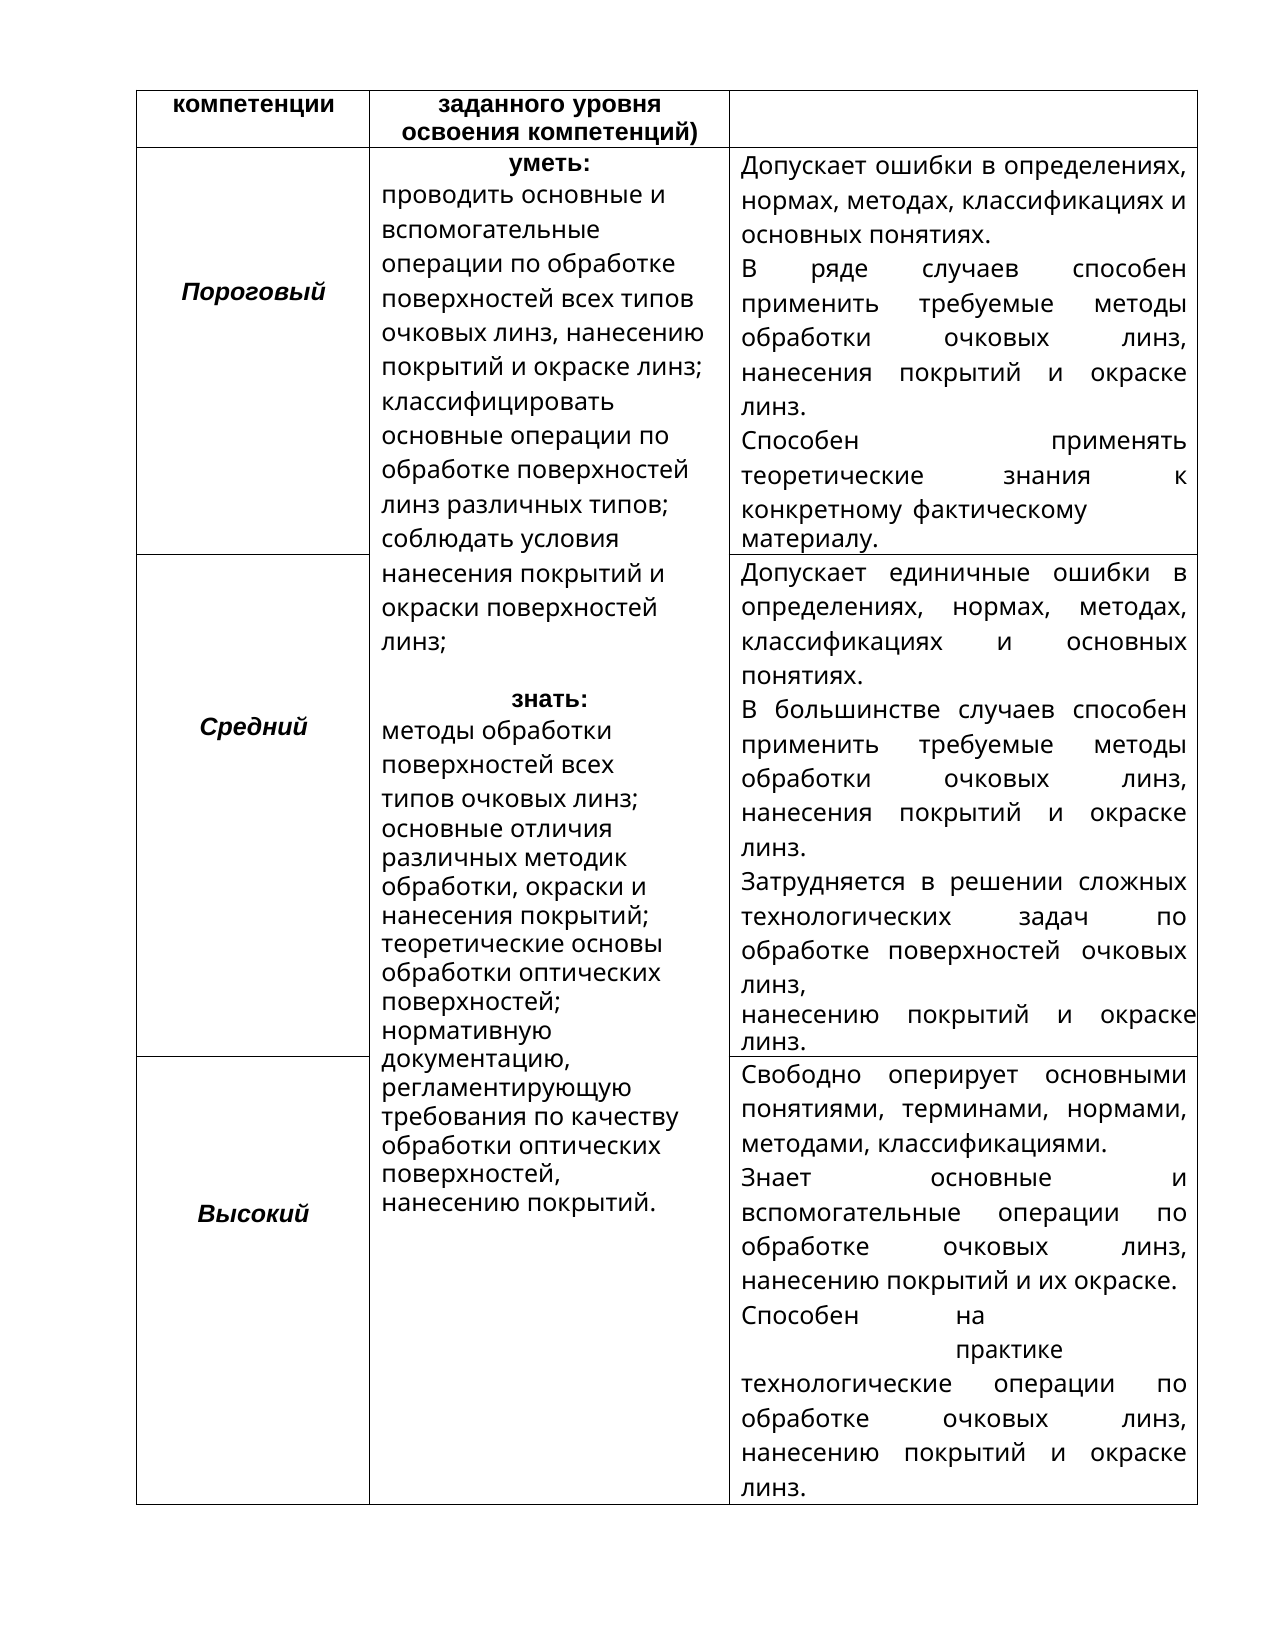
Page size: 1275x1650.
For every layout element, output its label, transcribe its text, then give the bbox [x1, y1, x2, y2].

table_cell Средний [137, 555, 369, 1056]
table_header заданного уровня освоения компетенций) [370, 91, 729, 147]
table_cell уметь: проводить основные и вспомогательные операции по обработке поверхностей всех типов очковых линз, нанесению покрытий и окраске линз; классифицировать основные операции по обработке поверхностей линз различных типов; соблюдать условия нанесения покрытий и окраски поверхностей линз; знать: методы обработки поверхностей всех типов очковых линз; основные отличия различных методик обработки, окраски и нанесения покрытий; теоретические основы обработки оптических поверхностей; нормативную документацию, регламентирующую требования по качеству обработки оптических поверхностей, нанесению покрытий. [370, 148, 729, 1503]
table_cell Допускает единичные ошибки в определениях, нормах, методах, классификациях и основных понятиях. В большинстве случаев способен применить требуемые методы обработки очковых линз, нанесения покрытий и окраске линз. Затрудняется в решении сложных технологических задач по обработке поверхностей очковых линз, нанесению покрытий и окраске линз. [730, 555, 1197, 1056]
table_header компетенции [137, 91, 369, 147]
table_cell Допускает ошибки в определениях, нормах, методах, классификациях и основных понятиях. В ряде случаев способен применить требуемые методы обработки очковых линз, нанесения покрытий и окраске линз. Способен применять теоретические знания к конкретному фактическому материалу. [730, 148, 1197, 553]
table_cell Свободно оперирует основными понятиями, терминами, нормами, методами, классификациями. Знает основные и вспомогательные операции по обработке очковых линз, нанесению покрытий и их окраске. Способен на практике технологические операции по обработке очковых линз, нанесению покрытий и окраске линз. [730, 1057, 1197, 1503]
table_cell Высокий [137, 1057, 369, 1503]
table_header [730, 91, 1197, 147]
table_cell Пороговый [137, 148, 369, 553]
